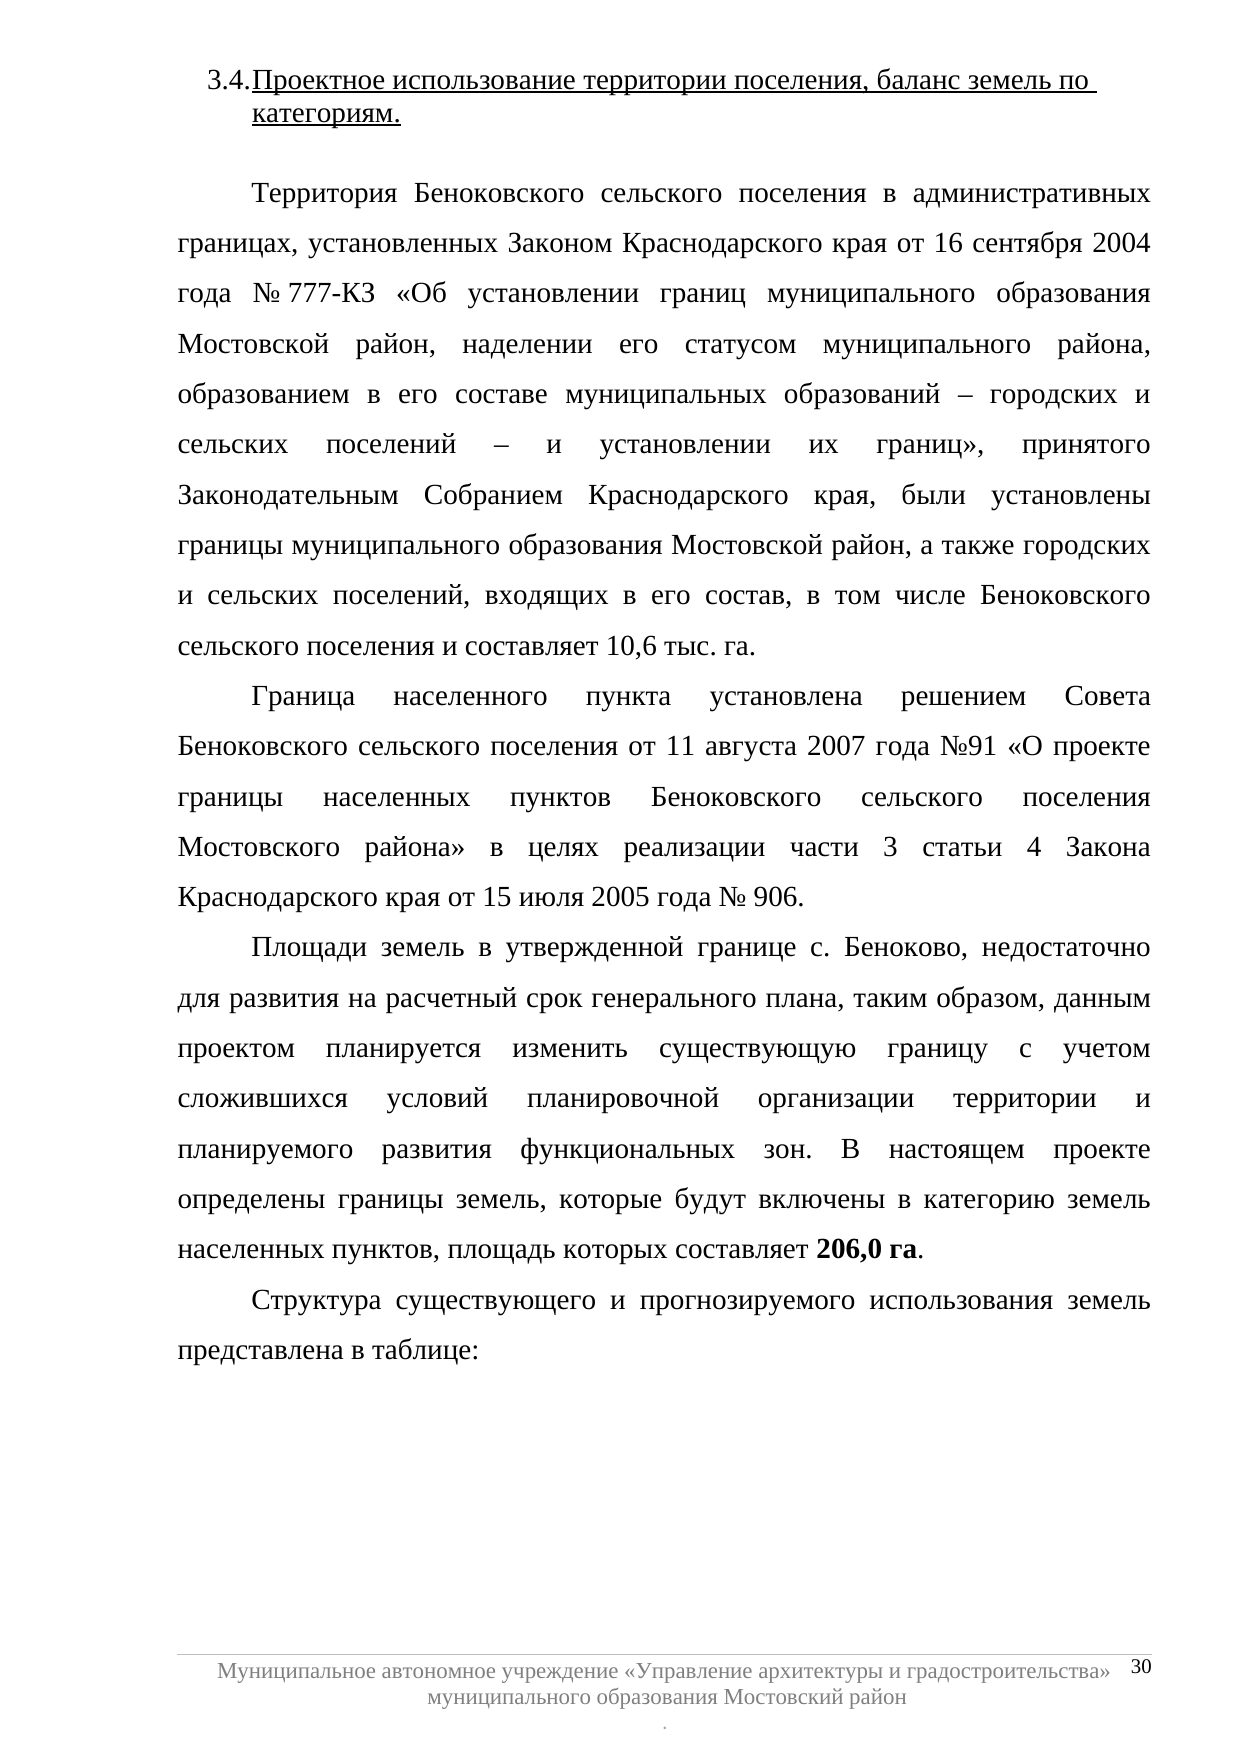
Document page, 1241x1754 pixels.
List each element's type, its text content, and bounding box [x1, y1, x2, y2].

text Площади земель в утвержденной границе с. Беноково, недостаточно для развития на расчетный срок генерального плана, таким образом, данным проектом планируется изменить существующую границу с учетом сложившихся условий планировочной организации территории и планируемого развития функциональных зон. В настоящем проекте определены границы земель, которые будут включены в категорию земель населенных пунктов, площадь которых составляет 206,0 га. [177, 929, 1152, 1265]
text Структура существующего и прогнозируемого использования земель представлена в таблице: [177, 1282, 1152, 1366]
text Проектное использование территории поселения, баланс земель по категориям. [207, 62, 1152, 129]
text Граница населенного пункта установлена решением Совета Беноковского сельского поселения от 11 августа 2007 года №91 «О проекте границы населенных пунктов Беноковского сельского поселения Мостовского района» в целях реализации части 3 статьи 4 Закона Краснодарского края от 15 июля 2005 года № 906. [177, 678, 1152, 913]
text Территория Беноковского сельского поселения в административных границах, установленных Законом Краснодарского края от 16 сентября 2004 года № 777-КЗ «Об установлении границ муниципального образования Мостовской район, наделении его статусом муниципального района, образованием в его составе муниципальных образований – городских и сельских поселений – и установлении их границ», принятого Законодательным Собранием Краснодарского края, были установлены границы муниципального образования Мостовской район, а также городских и сельских поселений, входящих в его состав, в том числе Беноковского сельского поселения и составляет 10,6 тыс. га. [177, 175, 1152, 661]
